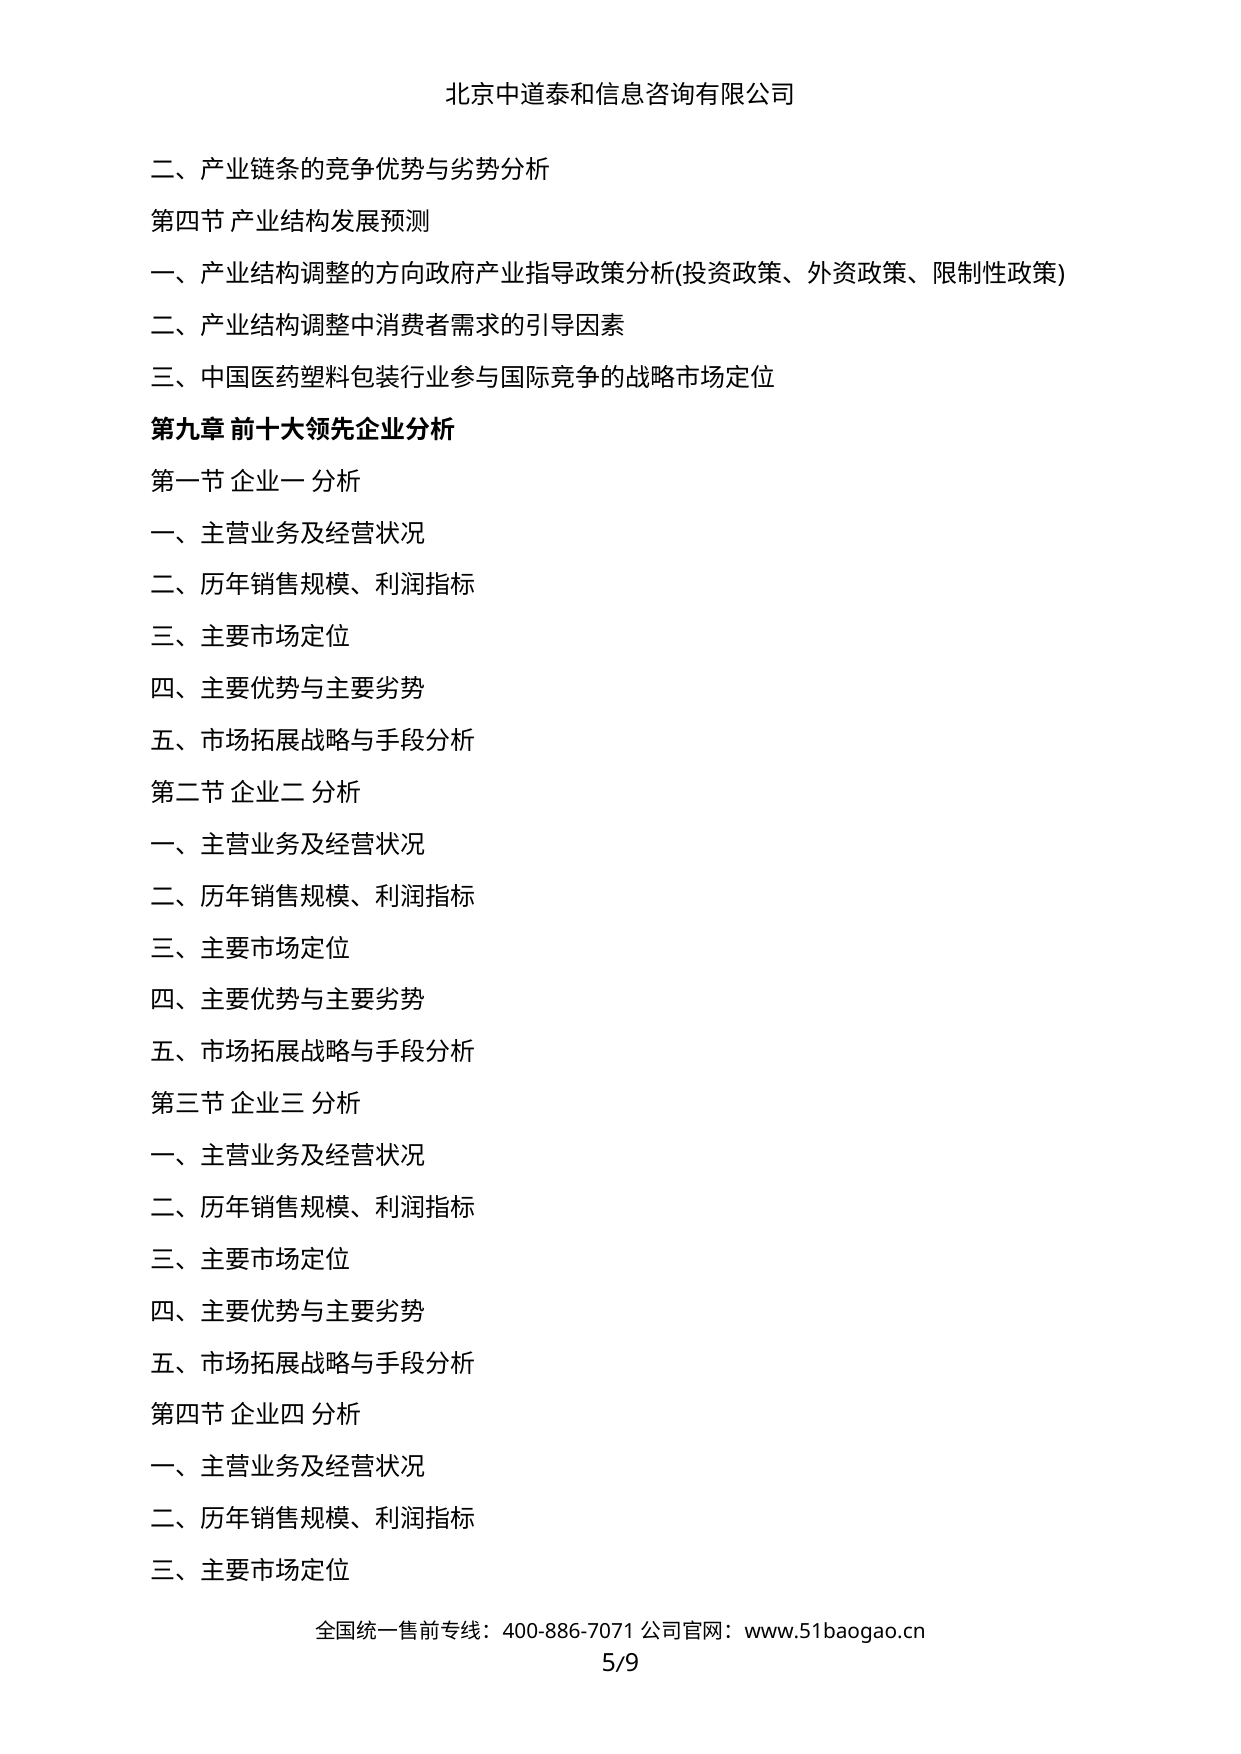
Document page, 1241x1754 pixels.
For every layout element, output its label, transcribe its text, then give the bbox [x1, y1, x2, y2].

text 三、主要市场定位 [150, 928, 1090, 964]
text 二、产业结构调整中消费者需求的引导因素 [150, 306, 1090, 342]
text 一、主营业务及经营状况 [150, 1136, 1090, 1172]
text 第二节 企业二 分析 [150, 772, 1090, 809]
text 四、主要优势与主要劣势 [150, 1291, 1090, 1327]
text 五、市场拓展战略与手段分析 [150, 721, 1090, 757]
text 三、主要市场定位 [150, 617, 1090, 653]
text 第三节 企业三 分析 [150, 1084, 1090, 1120]
text 二、历年销售规模、利润指标 [150, 876, 1090, 912]
text 一、主营业务及经营状况 [150, 1447, 1090, 1483]
text 二、历年销售规模、利润指标 [150, 1187, 1090, 1224]
text 第九章 前十大领先企业分析 [150, 409, 1090, 446]
text 三、主要市场定位 [150, 1551, 1090, 1587]
text 五、市场拓展战略与手段分析 [150, 1032, 1090, 1068]
text 第一节 企业一 分析 [150, 461, 1090, 497]
text 三、中国医药塑料包装行业参与国际竞争的战略市场定位 [150, 357, 1090, 394]
text 二、历年销售规模、利润指标 [150, 1499, 1090, 1535]
text 四、主要优势与主要劣势 [150, 980, 1090, 1016]
text 一、主营业务及经营状况 [150, 513, 1090, 549]
text 五、市场拓展战略与手段分析 [150, 1343, 1090, 1379]
text 一、产业结构调整的方向政府产业指导政策分析(投资政策、外资政策、限制性政策) [150, 254, 1090, 290]
text 一、主营业务及经营状况 [150, 824, 1090, 861]
text 四、主要优势与主要劣势 [150, 669, 1090, 705]
text 第四节 企业四 分析 [150, 1395, 1090, 1431]
text 二、产业链条的竞争优势与劣势分析 [150, 150, 1090, 186]
text 第四节 产业结构发展预测 [150, 202, 1090, 238]
text 三、主要市场定位 [150, 1239, 1090, 1276]
text 二、历年销售规模、利润指标 [150, 565, 1090, 601]
